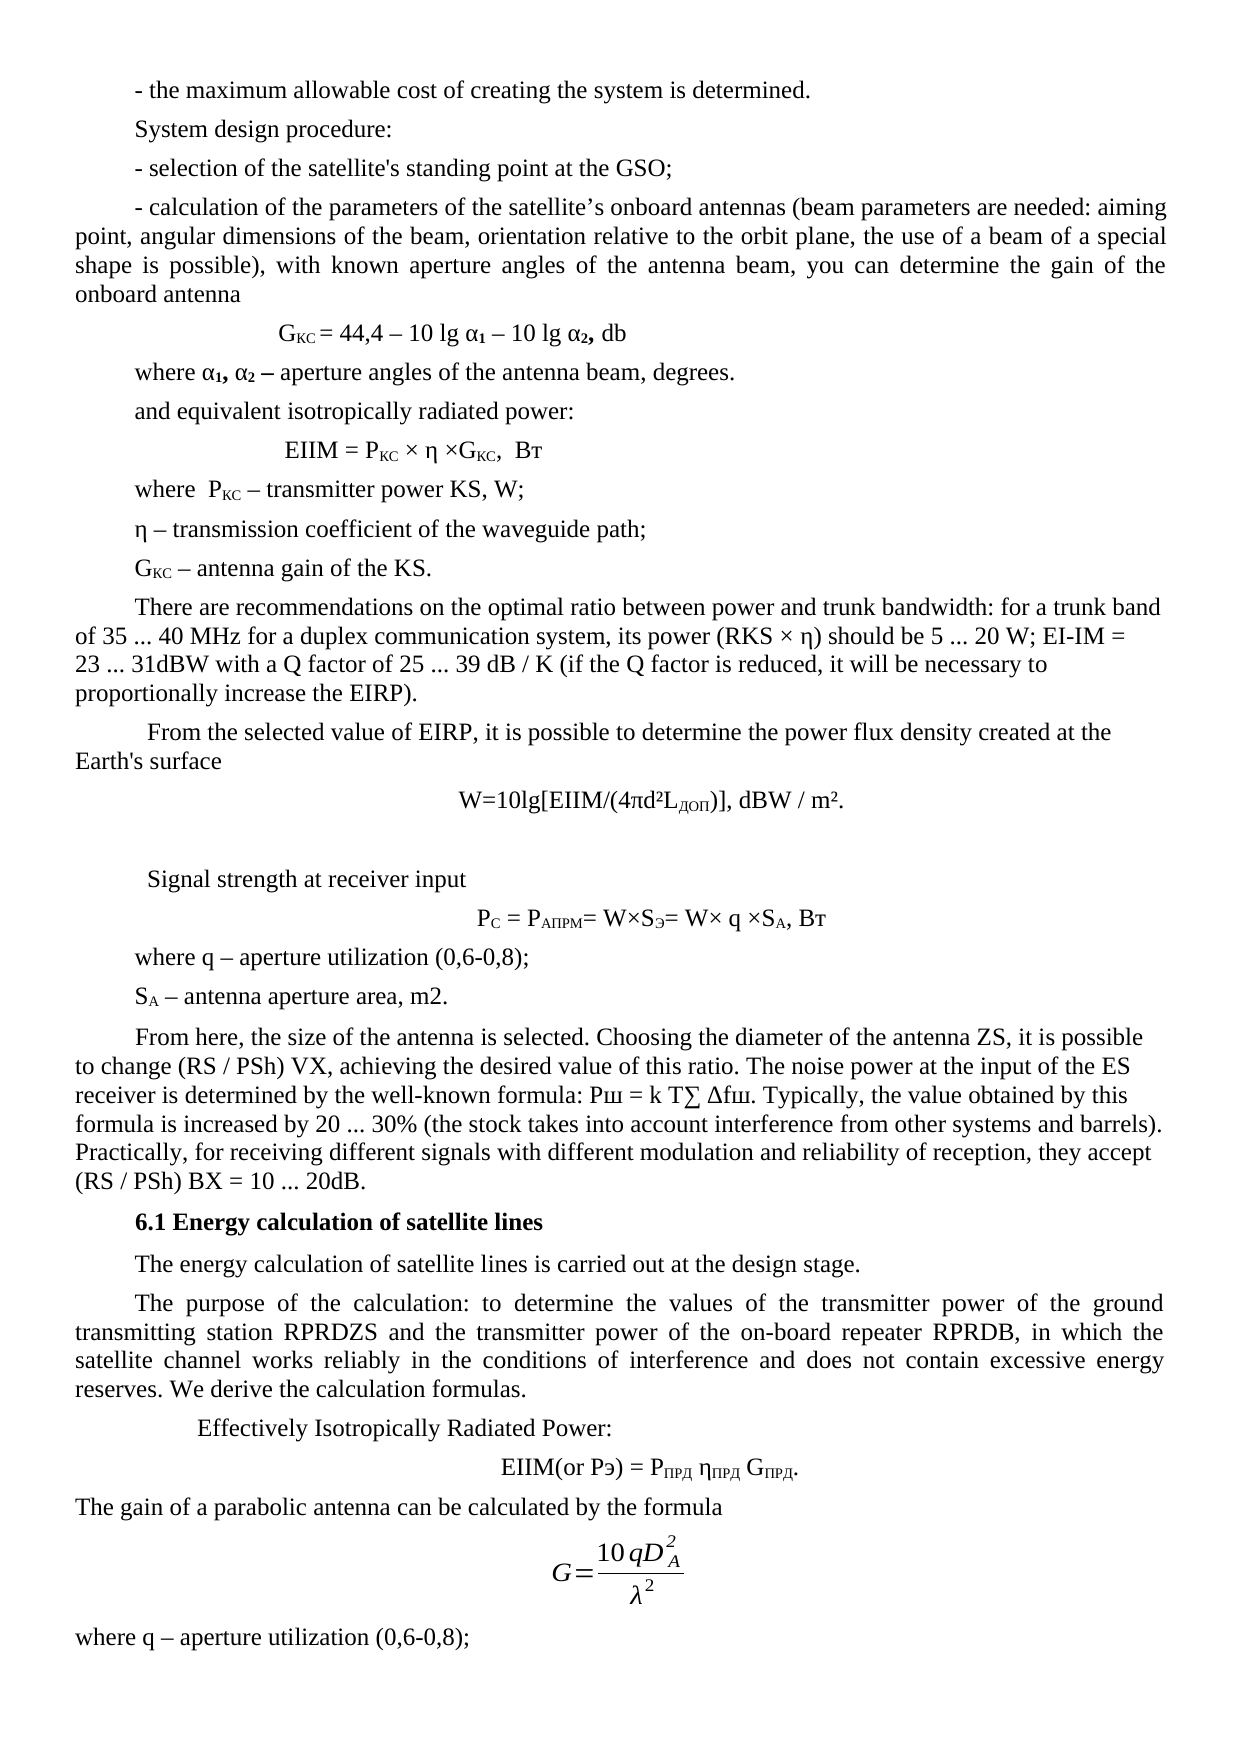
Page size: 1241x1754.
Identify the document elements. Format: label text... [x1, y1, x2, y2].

text - calculation of the parameters of the satellite’s onboard antennas (beam parameters are needed: aiming point, angular dimensions of the beam, orientation relative to the orbit plane, the use of a beam of a special shape is possible), with known aperture angles of the antenna beam, you can determine the gain of the onboard antenna [75, 192, 1168, 307]
text - selection of the satellite's standing point at the GSO; [75, 153, 1168, 182]
text The purpose of the calculation: to determine the values of the transmitter power of the ground transmitting station RPRDZS and the transmitter power of the on-board repeater RPRDB, in which the satellite channel works reliably in the conditions of interference and does not contain excessive energy reserves. We derive the calculation formulas. [75, 1288, 1165, 1403]
text The gain of a parabolic antenna can be calculated by the formula [75, 1492, 1165, 1520]
text System design procedure: [75, 114, 1168, 143]
text From the selected value of EIRP, it is possible to determine the power flux density created at the Earth's surface [75, 717, 1168, 775]
text There are recommendations on the optimal ratio between power and trunk bandwidth: for a trunk band of 35 ... 40 MHz for a duplex communication system, its power (RKS × η) should be 5 ... 20 W; EI-IM = 23 ... 31dBW with a Q factor of 25 ... 39 dB / K (if the Q factor is reduced, it will be necessary to proportionally increase the EIRP). [75, 592, 1168, 707]
text where α1, α2 – aperture angles of the antenna beam, degrees. [75, 357, 1168, 386]
text 6.1 Energy calculation of satellite lines [75, 1207, 1165, 1236]
text Signal strength at receiver input [75, 864, 1168, 892]
text where PКС – transmitter power KS, W; [75, 474, 1168, 503]
text - the maximum allowable cost of creating the system is determined. [75, 75, 1168, 104]
text GКС – antenna gain of the KS. [75, 553, 1168, 582]
text РС = PАПРМ= W×SЭ= W× q ×SA, Вт [75, 903, 1168, 932]
text where q – aperture utilization (0,6-0,8); [75, 942, 1168, 971]
text From here, the size of the antenna is selected. Choosing the diameter of the antenna ZS, it is possible to change (RS / PSh) VX, achieving the desired value of this ratio. The noise power at the input of the ES receiver is determined by the well-known formula: Pш = k T∑ ∆fш. Typically, the value obtained by this formula is increased by 20 ... 30% (the stock takes into account interference from other systems and barrels). Practically, for receiving different signals with different modulation and reliability of reception, they accept (RS / PSh) BX = 10 ... 20dB. [75, 1022, 1165, 1195]
text and equivalent isotropically radiated power: [75, 396, 1168, 425]
text The energy calculation of satellite lines is carried out at the design stage. [75, 1249, 1165, 1277]
text Effectively Isotropically Radiated Power: [75, 1413, 1165, 1442]
text EIIM(or Рэ) = РПРД ηПРД GПРД. [75, 1452, 1165, 1481]
text W=10lg[EIIM/(4πd²LДОП)], dBW / m². [75, 785, 1168, 814]
text η – transmission coefficient of the waveguide path; [75, 514, 1168, 542]
text SA – antenna aperture area, m2. [75, 981, 1168, 1010]
text GКС = 44,4 – 10 lg α1 – 10 lg α2, db [75, 318, 1168, 347]
text where q – aperture utilization (0,6-0,8); [75, 1622, 1165, 1651]
text EIIM = PКС × η ×GКС, Вт [75, 435, 1168, 464]
